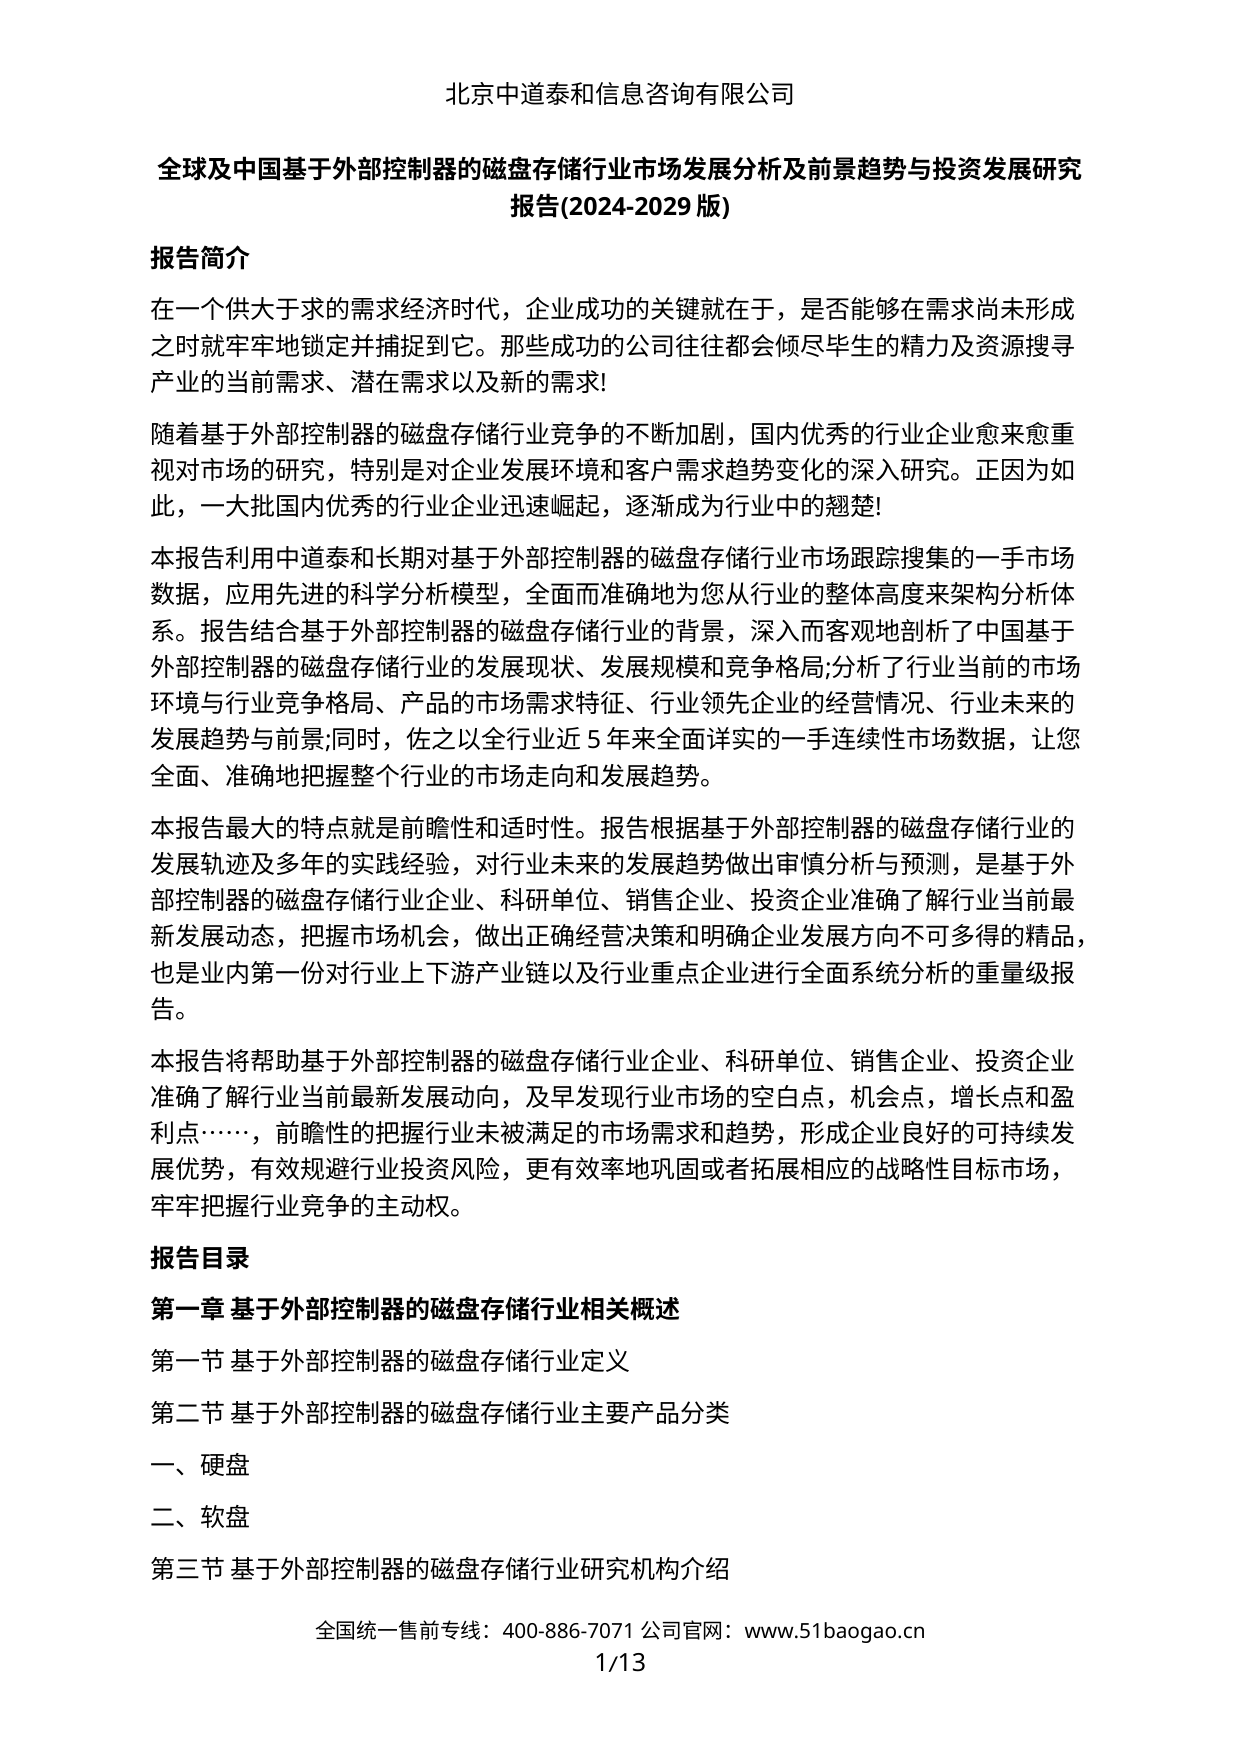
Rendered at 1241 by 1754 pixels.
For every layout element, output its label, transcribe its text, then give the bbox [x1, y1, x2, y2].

text 本报告利用中道泰和长期对基于外部控制器的磁盘存储行业市场跟踪搜集的一手市场数据，应用先进的科学分析模型，全面而准确地为您从行业的整体高度来架构分析体系。报告结合基于外部控制器的磁盘存储行业的背景，深入而客观地剖析了中国基于外部控制器的磁盘存储行业的发展现状、发展规模和竞争格局;分析了行业当前的市场环境与行业竞争格局、产品的市场需求特征、行业领先企业的经营情况、行业未来的发展趋势与前景;同时，佐之以全行业近5年来全面详实的一手连续性市场数据，让您全面、准确地把握整个行业的市场走向和发展趋势。 [150, 539, 1090, 792]
text 全球及中国基于外部控制器的磁盘存储行业市场发展分析及前景趋势与投资发展研究报告(2024-2029版) [150, 150, 1090, 222]
text 二、软盘 [150, 1497, 1090, 1534]
text 报告简介 [150, 238, 1090, 274]
text 随着基于外部控制器的磁盘存储行业竞争的不断加剧，国内优秀的行业企业愈来愈重视对市场的研究，特别是对企业发展环境和客户需求趋势变化的深入研究。正因为如此，一大批国内优秀的行业企业迅速崛起，逐渐成为行业中的翘楚! [150, 414, 1090, 523]
text 报告目录 [150, 1238, 1090, 1274]
text 在一个供大于求的需求经济时代，企业成功的关键就在于，是否能够在需求尚未形成之时就牢牢地锁定并捕捉到它。那些成功的公司往往都会倾尽毕生的精力及资源搜寻产业的当前需求、潜在需求以及新的需求! [150, 290, 1090, 399]
text 本报告将帮助基于外部控制器的磁盘存储行业企业、科研单位、销售企业、投资企业准确了解行业当前最新发展动向，及早发现行业市场的空白点，机会点，增长点和盈利点……，前瞻性的把握行业未被满足的市场需求和趋势，形成企业良好的可持续发展优势，有效规避行业投资风险，更有效率地巩固或者拓展相应的战略性目标市场，牢牢把握行业竞争的主动权。 [150, 1041, 1090, 1222]
text 本报告最大的特点就是前瞻性和适时性。报告根据基于外部控制器的磁盘存储行业的发展轨迹及多年的实践经验，对行业未来的发展趋势做出审慎分析与预测，是基于外部控制器的磁盘存储行业企业、科研单位、销售企业、投资企业准确了解行业当前最新发展动态，把握市场机会，做出正确经营决策和明确企业发展方向不可多得的精品，也是业内第一份对行业上下游产业链以及行业重点企业进行全面系统分析的重量级报告。 [150, 808, 1090, 1026]
text 第二节 基于外部控制器的磁盘存储行业主要产品分类 [150, 1394, 1090, 1430]
text 第一章 基于外部控制器的磁盘存储行业相关概述 [150, 1290, 1090, 1326]
text 第三节 基于外部控制器的磁盘存储行业研究机构介绍 [150, 1549, 1090, 1586]
text 一、硬盘 [150, 1446, 1090, 1482]
text 第一节 基于外部控制器的磁盘存储行业定义 [150, 1342, 1090, 1378]
